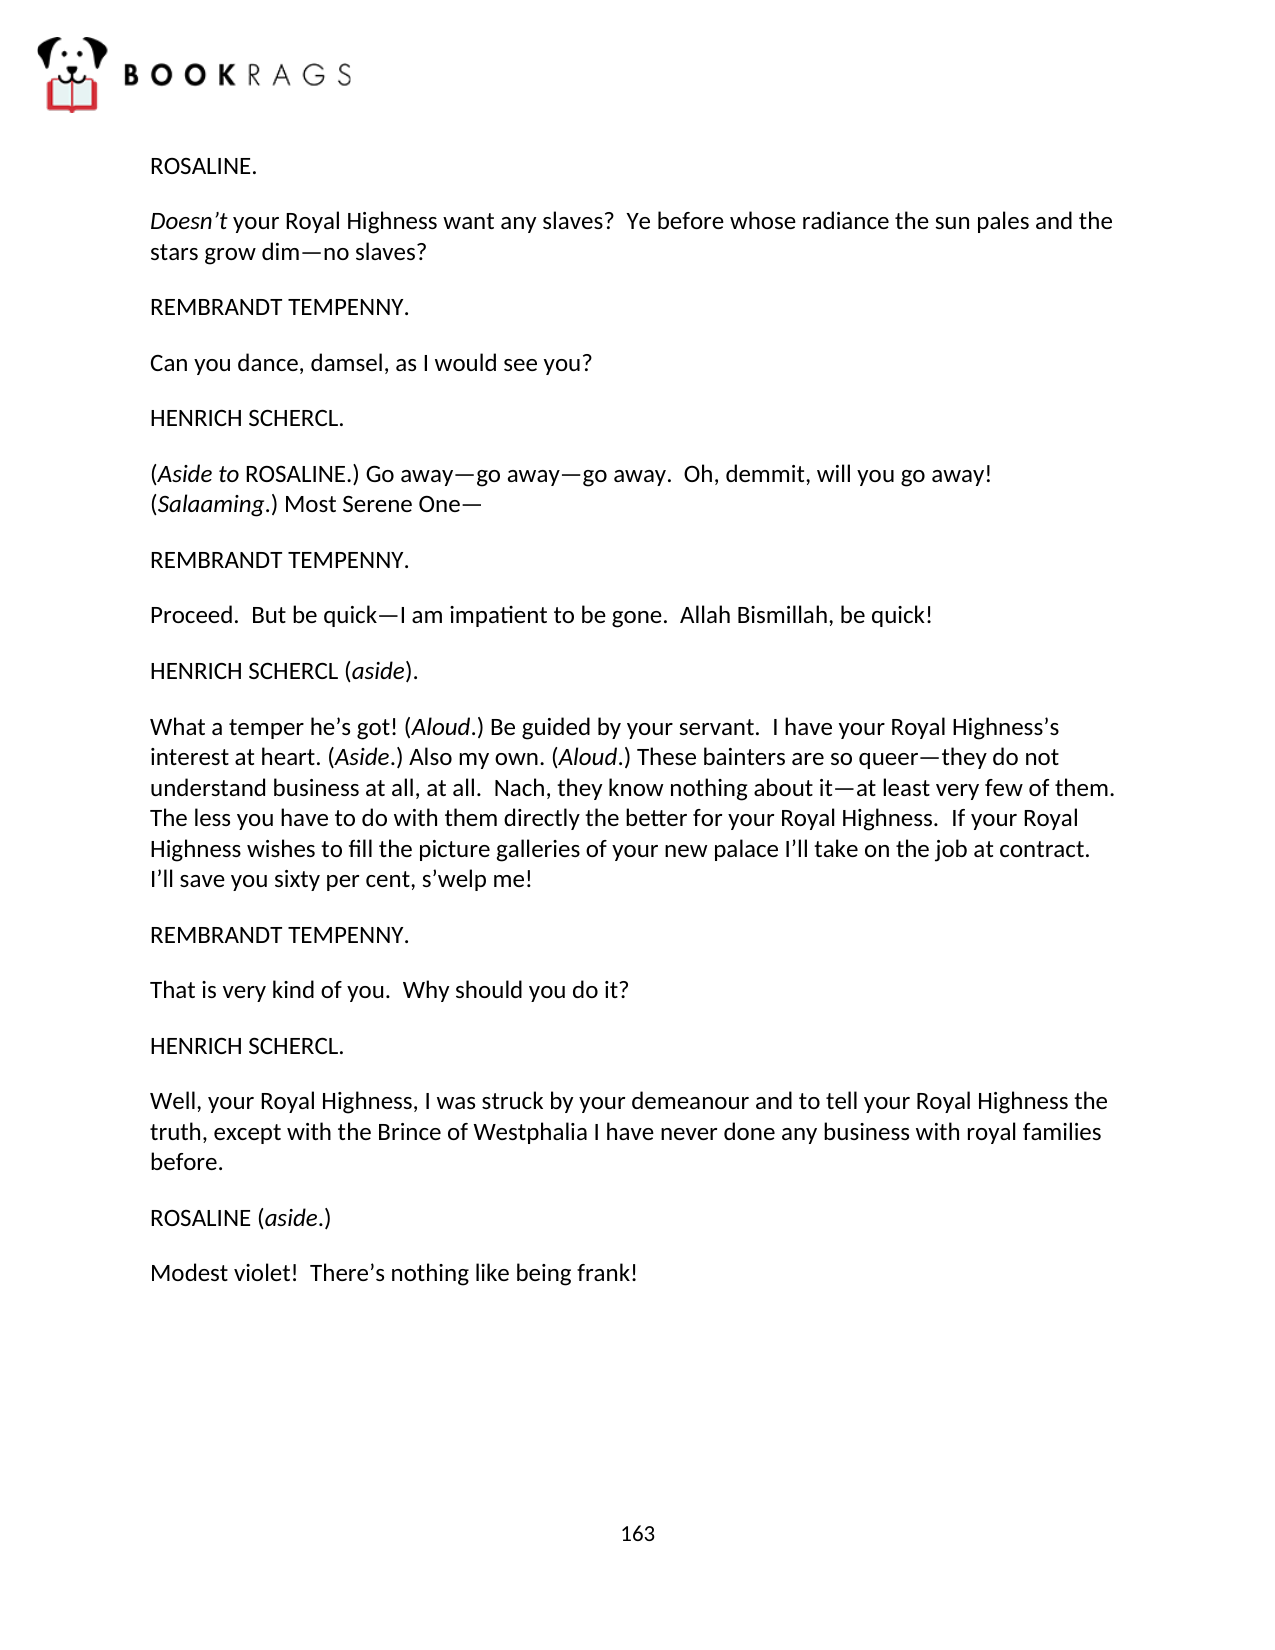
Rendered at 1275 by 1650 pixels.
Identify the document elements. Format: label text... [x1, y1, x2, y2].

text Doesn’t your Royal Highness want any slaves? Ye before whose radiance the sun pales and the stars grow dim—­no slaves? [150, 206, 1125, 267]
text HENRICH SCHERCL (aside). [150, 655, 1125, 686]
text What a temper he’s got! (Aloud.) Be guided by your servant. I have your Royal Highness’s interest at heart. (Aside.) Also my own. (Aloud.) These bainters are so queer—­they do not understand business at all, at all. Nach, they know nothing about it—­at least very few of them. The less you have to do with them directly the better for your Royal Highness. If your Royal Highness wishes to fill the picture galleries of your new palace I’ll take on the job at contract. I’ll save you sixty per cent, s’welp me! [150, 711, 1125, 894]
text ROSALINE. [150, 150, 1125, 181]
text Can you dance, damsel, as I would see you? [150, 347, 1125, 378]
text Well, your Royal Highness, I was struck by your demeanour and to tell your Royal Highness the truth, except with the Brince of Westphalia I have never done any business with royal families before. [150, 1085, 1125, 1177]
text REMBRANDT TEMPENNY. [150, 292, 1125, 322]
picture [37, 37, 351, 113]
text Modest violet! There’s nothing like being frank! [150, 1257, 1125, 1288]
text ROSALINE (aside.) [150, 1202, 1125, 1232]
text Proceed. But be quick—­I am impatient to be gone. Allah Bismillah, be quick! [150, 600, 1125, 630]
text HENRICH SCHERCL. [150, 1030, 1125, 1060]
text (Aside to ROSALINE.) Go away—­go away—­go away. Oh, demmit, will you go away! (Salaaming.) Most Serene One—­ [150, 458, 1125, 519]
text HENRICH SCHERCL. [150, 403, 1125, 433]
text REMBRANDT TEMPENNY. [150, 544, 1125, 575]
text REMBRANDT TEMPENNY. [150, 919, 1125, 949]
text That is very kind of you. Why should you do it? [150, 974, 1125, 1005]
